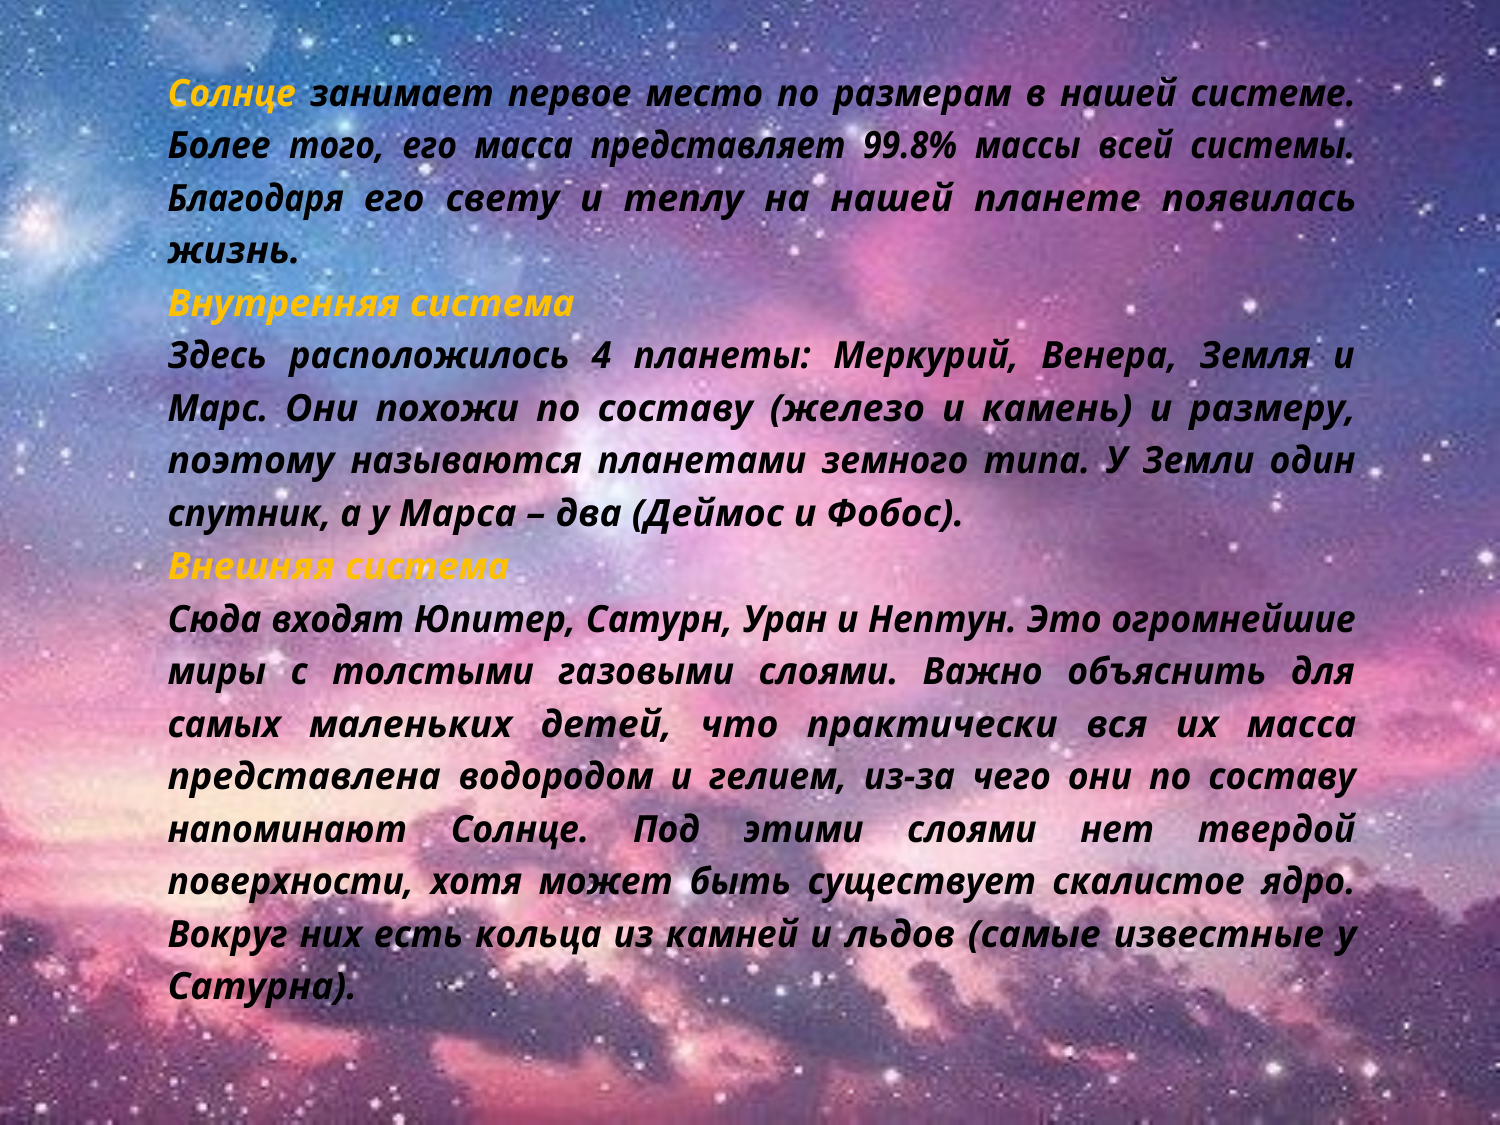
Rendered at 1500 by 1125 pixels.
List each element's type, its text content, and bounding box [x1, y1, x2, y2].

text Сюда входят Юпитер, Сатурн, Уран и Нептун. Это огромнейшие миры с толстыми газовыми слоями. Важно объяснить для самых маленьких детей, что практически вся их масса представлена водородом и гелием, из-за чего они по составу напоминают Солнце. Под этими слоями нет твердой поверхности, хотя может быть существует скалистое ядро. Вокруг них есть кольца из камней и льдов (самые известные у Сатурна). [167, 592, 1356, 1011]
text Внешняя система [167, 539, 1500, 591]
text Внутренняя система [167, 276, 1500, 327]
text Солнце занимает первое место по размерам в нашей системе. Более того, его масса представляет 99.8% массы всей системы. Благодаря его свету и теплу на нашей планете появилась жизнь. [167, 66, 1356, 274]
text Здесь расположилось 4 планеты: Меркурий, Венера, Земля и Марс. Они похожи по составу (железо и камень) и размеру, поэтому называются планетами земного типа. У Земли один спутник, а у Марса – два (Деймос и Фобос). [167, 329, 1356, 537]
picture [0, 0, 1500, 1125]
